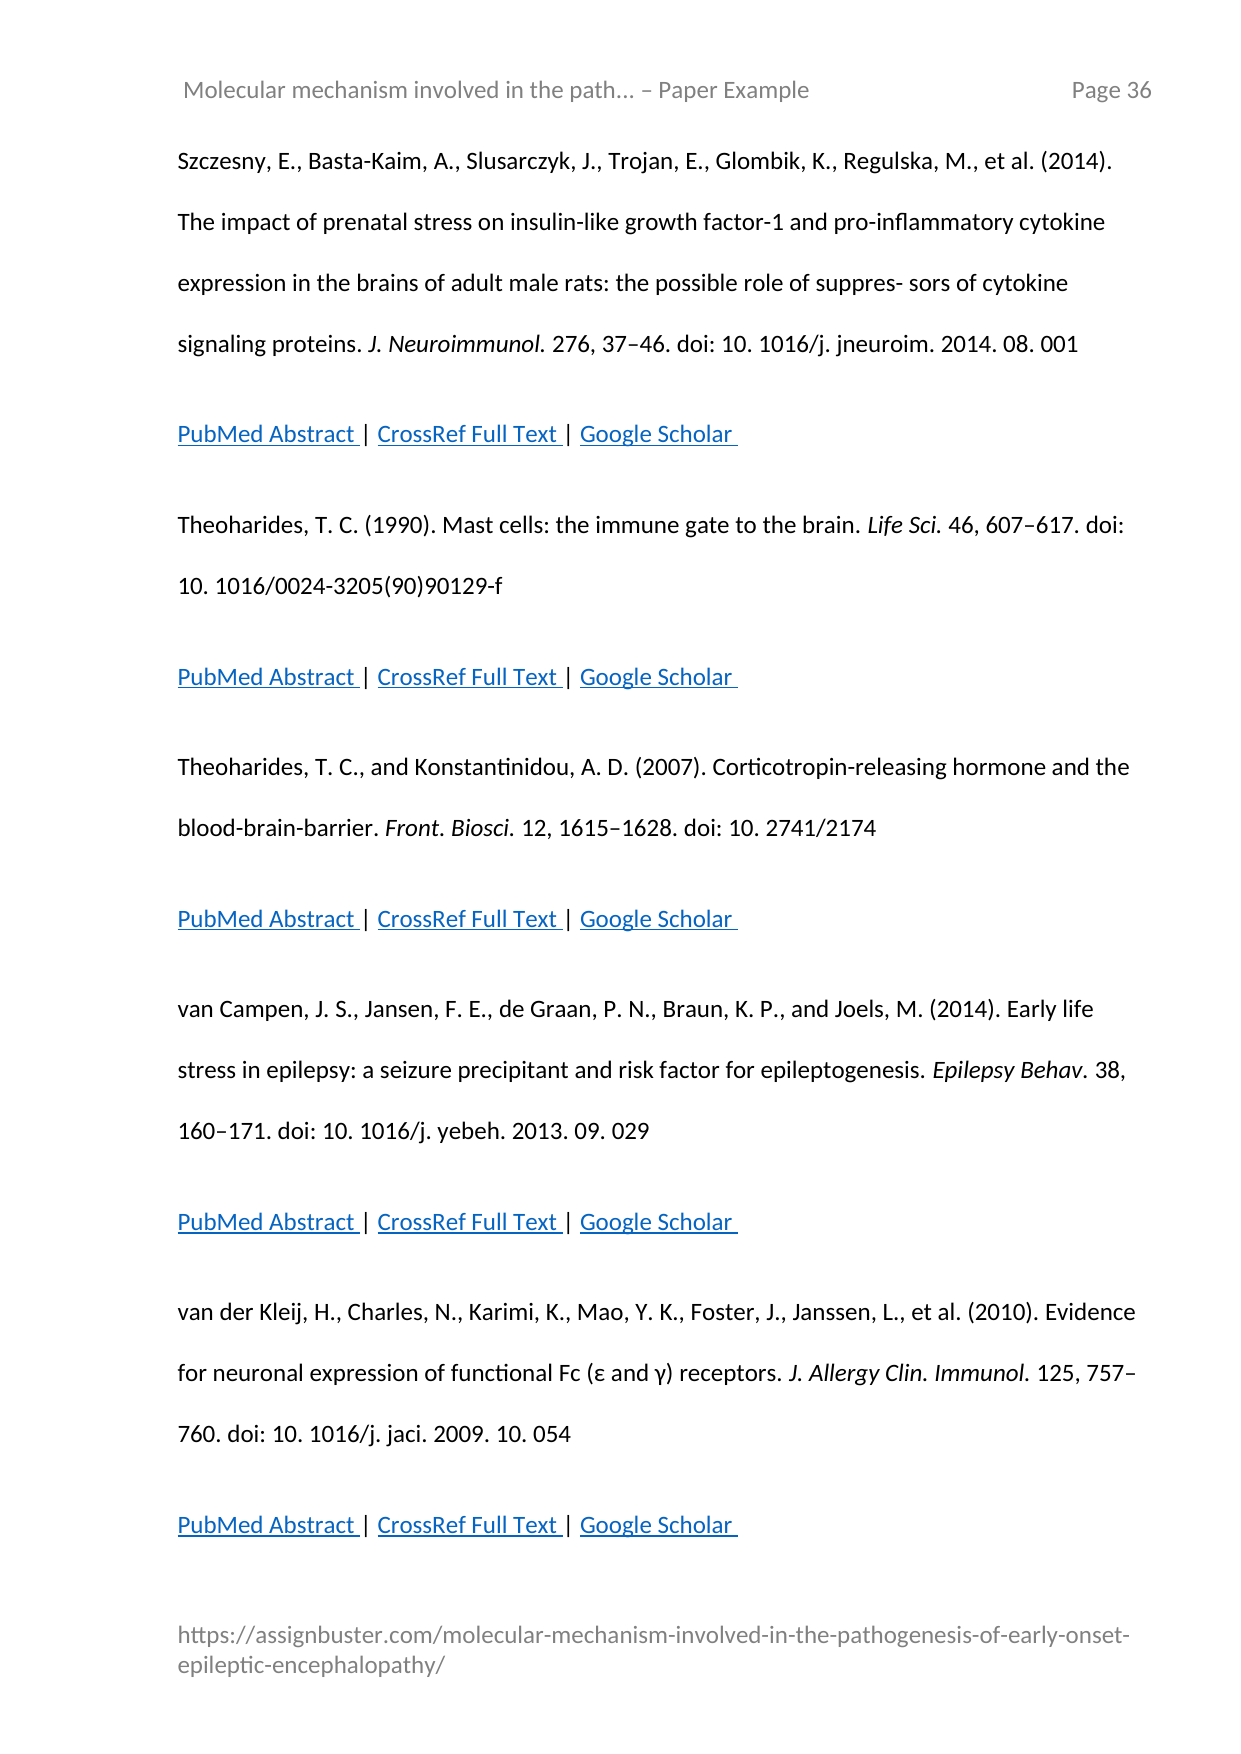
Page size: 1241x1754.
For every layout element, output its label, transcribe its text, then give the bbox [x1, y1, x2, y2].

text Theoharides, T. C., and Konstantinidou, A. D. (2007). Corticotropin-releasing hormone and the blood-brain-barrier. Front. Biosci. 12, 1615–1628. doi: 10. 2741/2174 [177, 751, 1152, 843]
text PubMed Abstract | CrossRef Full Text | Google Scholar [177, 1509, 1152, 1539]
text van Campen, J. S., Jansen, F. E., de Graan, P. N., Braun, K. P., and Joels, M. (2014). Early life stress in epilepsy: a seizure precipitant and risk factor for epileptogenesis. Epilepsy Behav. 38, 160–171. doi: 10. 1016/j. yebeh. 2013. 09. 029 [177, 993, 1152, 1146]
text PubMed Abstract | CrossRef Full Text | Google Scholar [177, 903, 1152, 933]
text PubMed Abstract | CrossRef Full Text | Google Scholar [177, 661, 1152, 691]
text Theoharides, T. C. (1990). Mast cells: the immune gate to the brain. Life Sci. 46, 607–617. doi: 10. 1016/0024-3205(90)90129-f [177, 509, 1152, 601]
text PubMed Abstract | CrossRef Full Text | Google Scholar [177, 1206, 1152, 1236]
text van der Kleij, H., Charles, N., Karimi, K., Mao, Y. K., Foster, J., Janssen, L., et al. (2010). Evidence for neuronal expression of functional Fc (ε and γ) receptors. J. Allergy Clin. Immunol. 125, 757–760. doi: 10. 1016/j. jaci. 2009. 10. 054 [177, 1296, 1152, 1449]
text PubMed Abstract | CrossRef Full Text | Google Scholar [177, 419, 1152, 449]
text Szczesny, E., Basta-Kaim, A., Slusarczyk, J., Trojan, E., Glombik, K., Regulska, M., et al. (2014). The impact of prenatal stress on insulin-like growth factor-1 and pro-inflammatory cytokine expression in the brains of adult male rats: the possible role of suppres- sors of cytokine signaling proteins. J. Neuroimmunol. 276, 37–46. doi: 10. 1016/j. jneuroim. 2014. 08. 001 [177, 145, 1152, 359]
